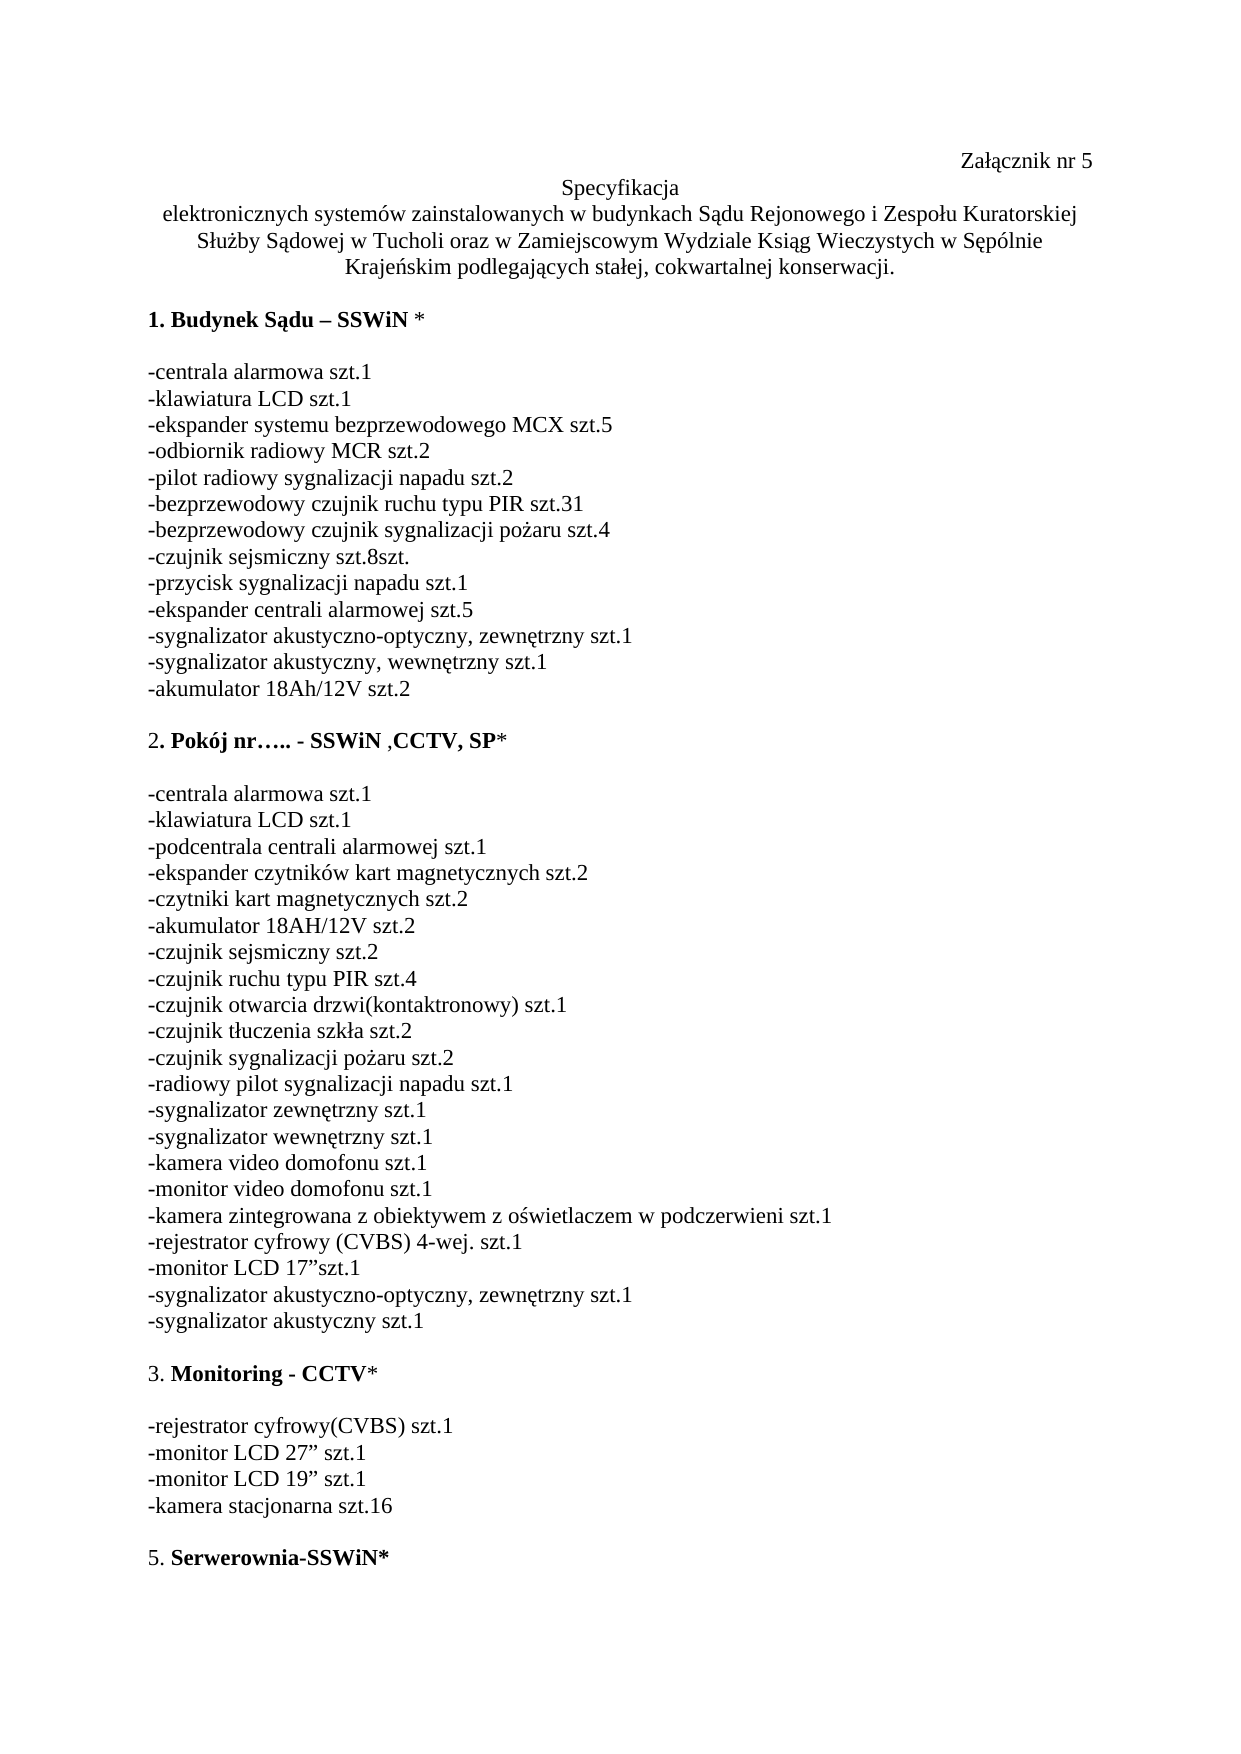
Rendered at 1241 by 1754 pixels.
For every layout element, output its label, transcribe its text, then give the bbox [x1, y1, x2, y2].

text -akumulator 18Ah/12V szt.2 [148, 675, 1093, 701]
text -rejestrator cyfrowy (CVBS) 4-wej. szt.1 [148, 1228, 1093, 1254]
text -bezprzewodowy czujnik ruchu typu PIR szt.31 [148, 490, 1093, 517]
text -klawiatura LCD szt.1 [148, 806, 1093, 833]
text -czujnik sejsmiczny szt.8szt. [148, 543, 1093, 569]
text -akumulator 18AH/12V szt.2 [148, 912, 1093, 938]
text -rejestrator cyfrowy(CVBS) szt.1 -monitor LCD 27” szt.1 [148, 1413, 1093, 1465]
text -monitor LCD 17”szt.1 [148, 1254, 1093, 1281]
text -monitor video domofonu szt.1 [148, 1175, 1093, 1202]
text Załącznik nr 5 [148, 148, 1093, 174]
text -czytniki kart magnetycznych szt.2 [148, 886, 1093, 912]
text elektronicznych systemów zainstalowanych w budynkach Sądu Rejonowego i Zespołu Kuratorskiej Służby Sądowej w Tucholi oraz w Zamiejscowym Wydziale Ksiąg Wieczystych w Sępólnie Krajeńskim podlegających stałej, cokwartalnej konserwacji. [148, 200, 1093, 279]
text -sygnalizator akustyczno-optyczny, zewnętrzny szt.1 [148, 1281, 1093, 1307]
text -odbiornik radiowy MCR szt.2 [148, 437, 1093, 464]
text -pilot radiowy sygnalizacji napadu szt.2 [148, 464, 1093, 490]
text -sygnalizator akustyczno-optyczny, zewnętrzny szt.1 [148, 622, 1093, 648]
text -czujnik sejsmiczny szt.2 [148, 938, 1093, 964]
text -czujnik tłuczenia szkła szt.2 [148, 1017, 1093, 1044]
text -centrala alarmowa szt.1 [148, 780, 1093, 806]
text -klawiatura LCD szt.1 [148, 385, 1093, 411]
text -monitor LCD 19” szt.1 [148, 1465, 1093, 1492]
text -bezprzewodowy czujnik sygnalizacji pożaru szt.4 [148, 517, 1093, 543]
text -czujnik sygnalizacji pożaru szt.2 [148, 1044, 1093, 1070]
text 2. Pokój nr….. - SSWiN ,CCTV, SP* [148, 727, 1093, 754]
text -sygnalizator akustyczny szt.1 [148, 1307, 1093, 1333]
text -kamera video domofonu szt.1 [148, 1149, 1093, 1175]
text 5. Serwerownia-SSWiN* [148, 1544, 1093, 1571]
text -czujnik otwarcia drzwi(kontaktronowy) szt.1 [148, 991, 1093, 1017]
text 3. Monitoring - CCTV* [148, 1360, 1093, 1386]
text -ekspander centrali alarmowej szt.5 [148, 596, 1093, 622]
text -sygnalizator zewnętrzny szt.1 [148, 1096, 1093, 1123]
text -kamera zintegrowana z obiektywem z oświetlaczem w podczerwieni szt.1 [148, 1202, 1093, 1228]
text -czujnik ruchu typu PIR szt.4 [148, 964, 1093, 991]
text -radiowy pilot sygnalizacji napadu szt.1 [148, 1070, 1093, 1096]
text -podcentrala centrali alarmowej szt.1 [148, 833, 1093, 859]
text -sygnalizator wewnętrzny szt.1 [148, 1123, 1093, 1149]
text -ekspander czytników kart magnetycznych szt.2 [148, 859, 1093, 886]
text 1. Budynek Sądu – SSWiN * [148, 306, 1093, 332]
text Specyfikacja [148, 174, 1093, 200]
text -sygnalizator akustyczny, wewnętrzny szt.1 [148, 648, 1093, 675]
text -przycisk sygnalizacji napadu szt.1 [148, 569, 1093, 596]
text -ekspander systemu bezprzewodowego MCX szt.5 [148, 411, 1093, 437]
text -centrala alarmowa szt.1 [148, 358, 1093, 385]
text -kamera stacjonarna szt.16 [148, 1492, 1093, 1518]
